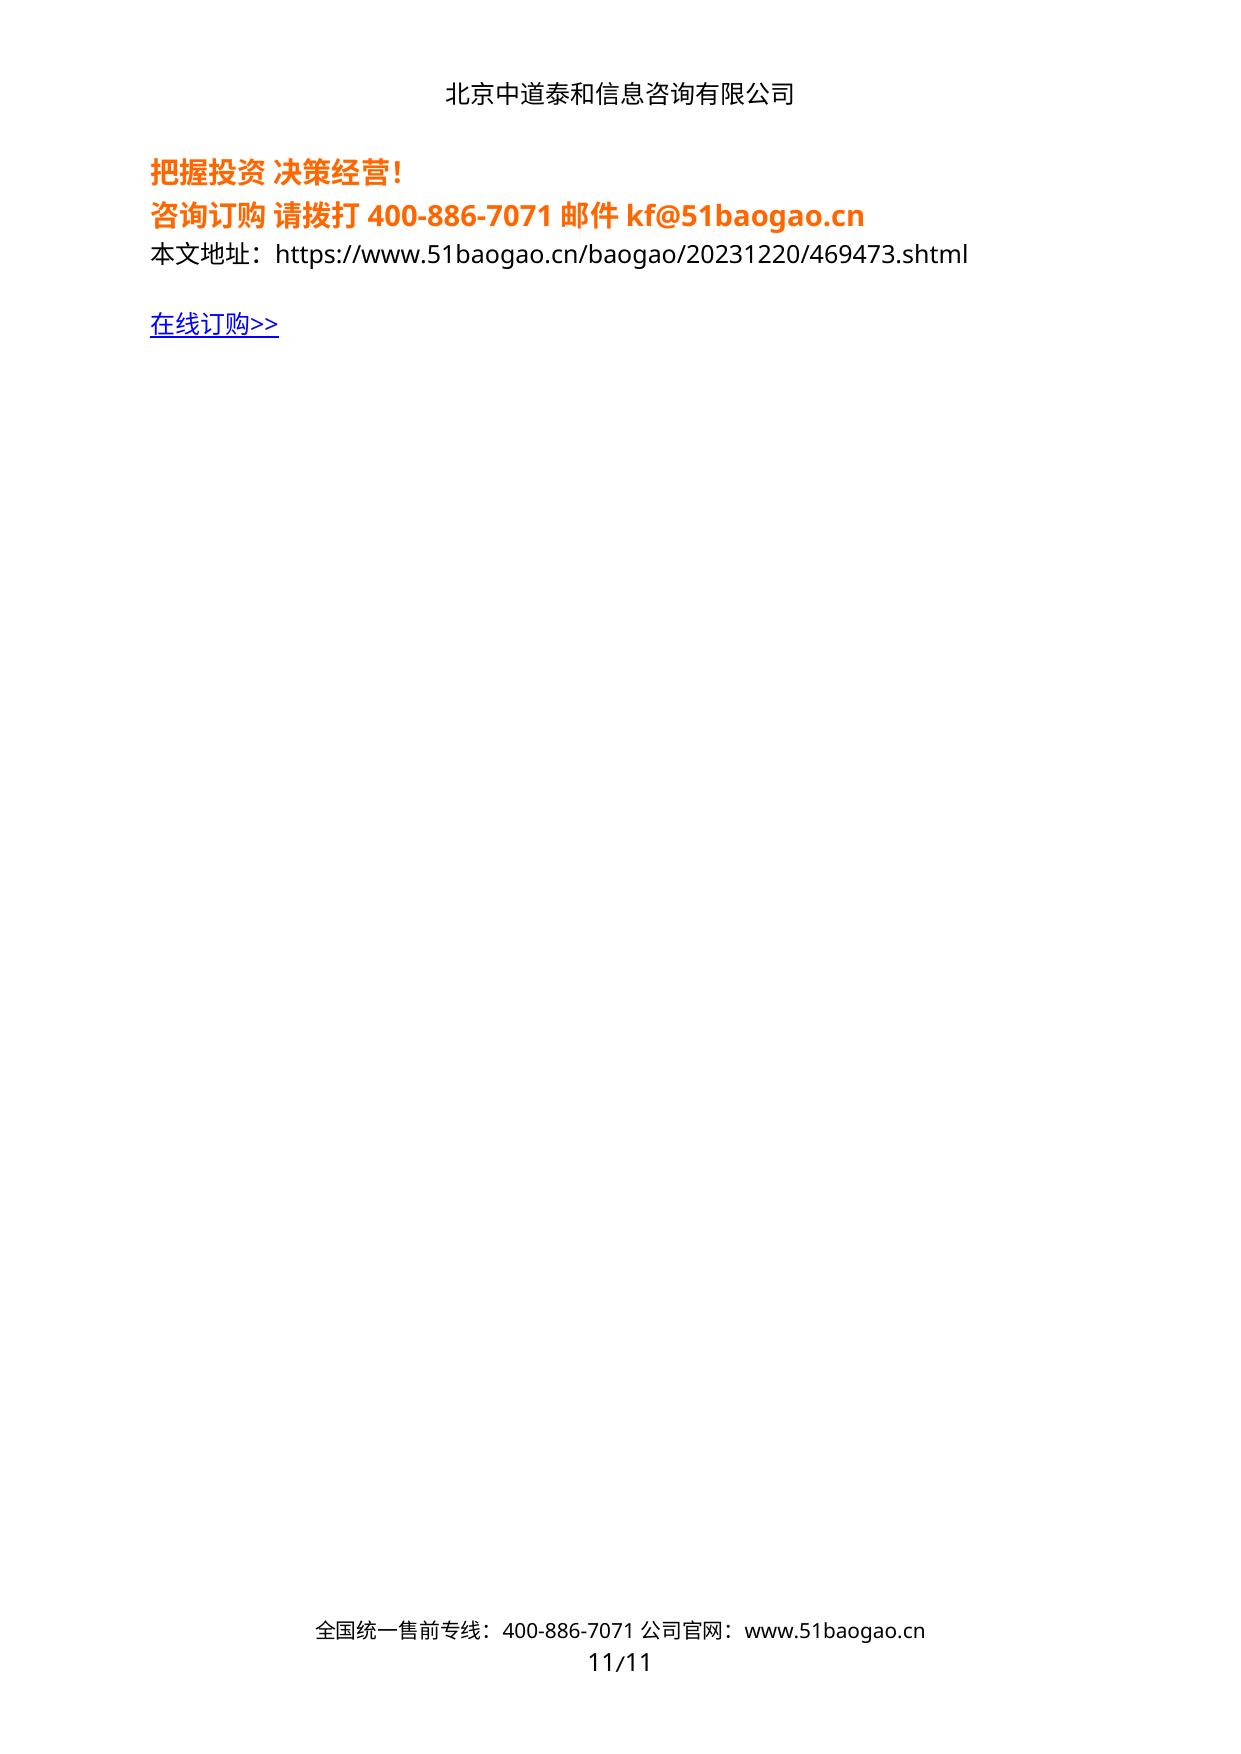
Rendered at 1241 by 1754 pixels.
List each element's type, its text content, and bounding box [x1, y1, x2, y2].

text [150, 150, 1090, 271]
text 在线订购>> [150, 271, 1090, 341]
